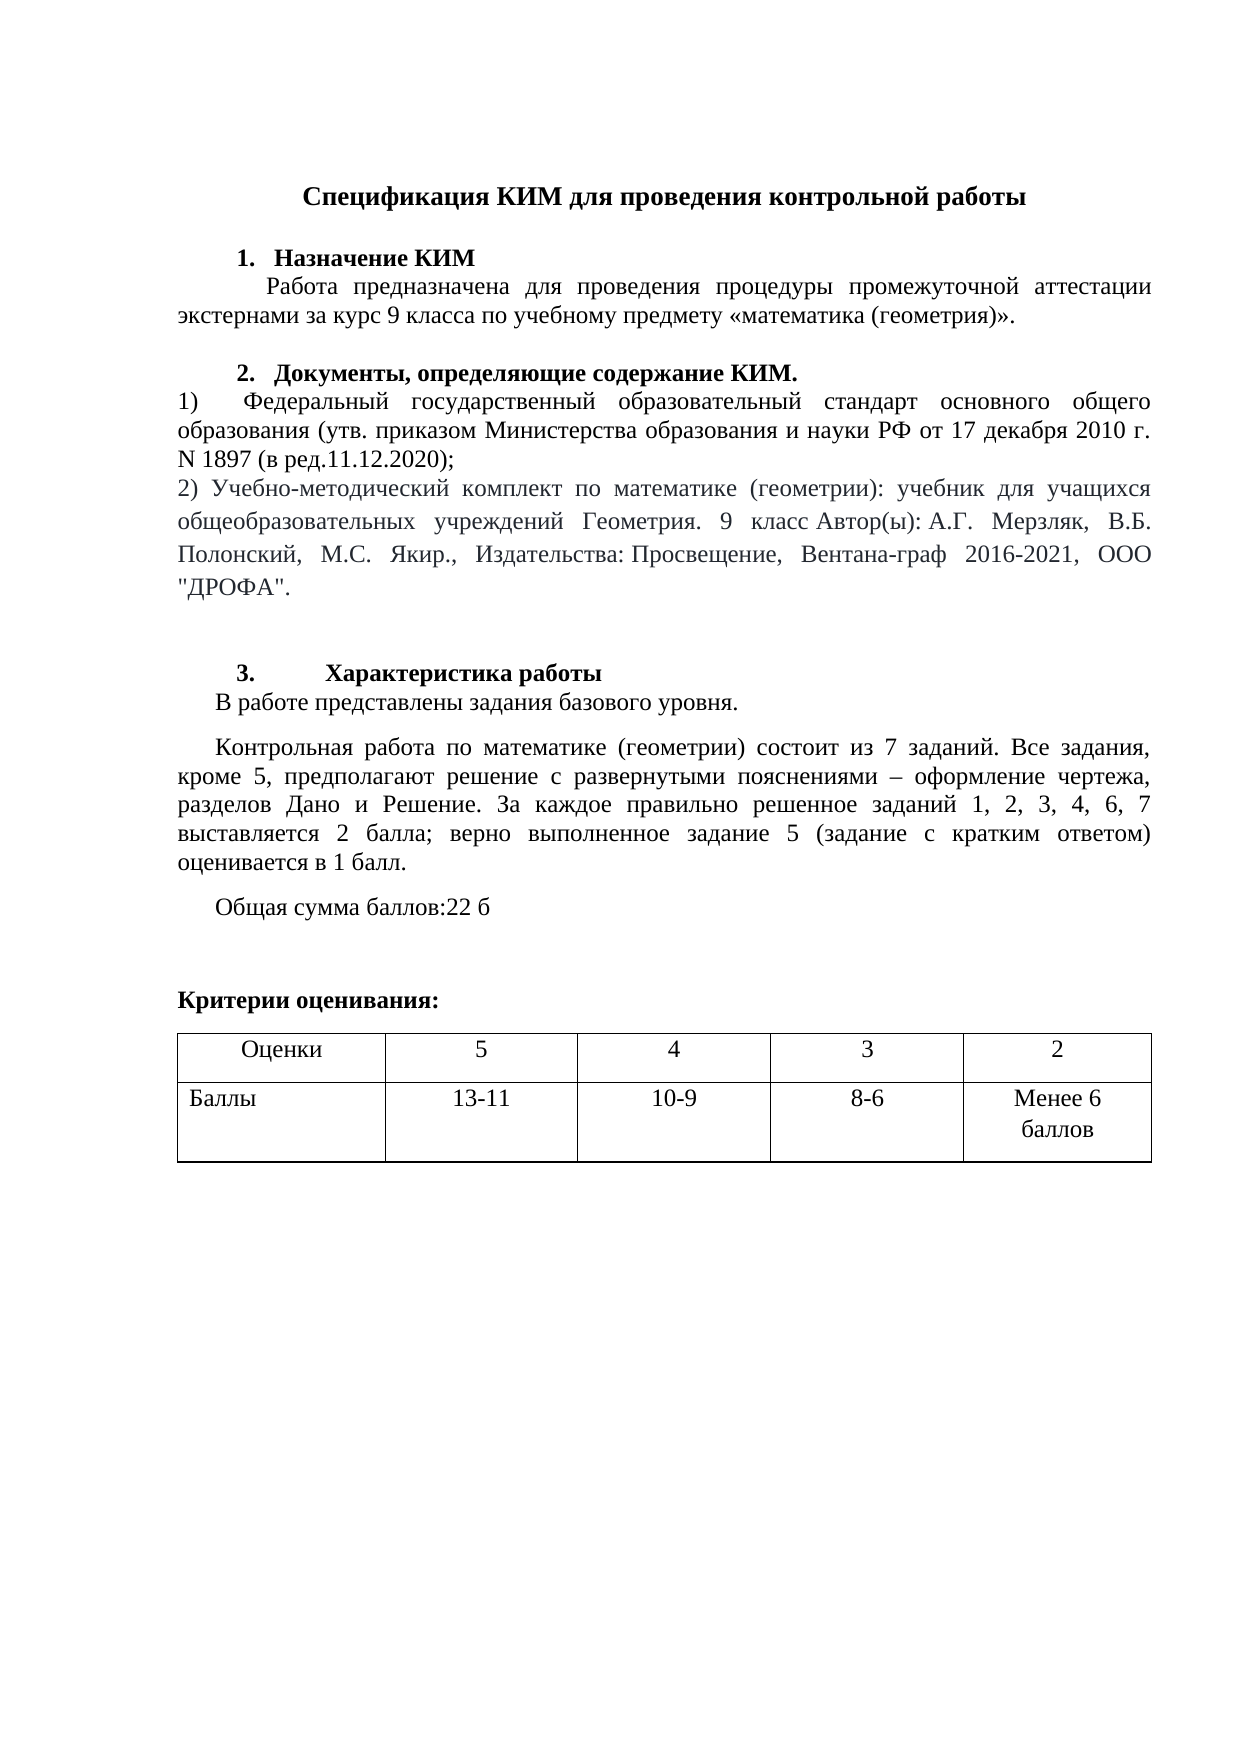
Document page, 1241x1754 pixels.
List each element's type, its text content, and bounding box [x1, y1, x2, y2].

list Документы, определяющие содержание КИМ. [236, 358, 1152, 386]
subtitle 2) Учебно-методический комплект по математике (геометрии): учебник для учащихся общеобразовательных учреждений Геометрия. 9 класс Автор(ы): А.Г. Мерзляк, В.Б. Полонский, М.С. Якир., Издательства: Просвещение, Вентана-граф 2016-2021, ООО "ДРОФА". [177, 567, 1152, 601]
table_header 3 [771, 1034, 963, 1082]
table_header 5 [386, 1034, 577, 1082]
table_cell Баллы [178, 1083, 385, 1161]
table_header 2 [964, 1034, 1151, 1082]
list Назначение КИМ [236, 243, 1152, 271]
text Работа предназначена для проведения процедуры промежуточной аттестации экстернами за курс 9 класса по учебному предмету «математика (геометрия)». [177, 271, 1152, 329]
list Характеристика работы [177, 658, 1152, 687]
table_cell 8-6 [771, 1083, 963, 1161]
table_cell Менее 6 баллов [964, 1083, 1151, 1161]
text Спецификация КИМ для проведения контрольной работы [177, 180, 1152, 212]
table_header 4 [578, 1034, 770, 1082]
table_cell 10-9 [578, 1083, 770, 1161]
text Общая сумма баллов:22 б [177, 892, 1152, 921]
table_cell 13-11 [386, 1083, 577, 1161]
text Контрольная работа по математике (геометрии) состоит из 7 заданий. Все задания, кроме 5, предполагают решение с развернутыми пояснениями – оформление чертежа, разделов Дано и Решение. За каждое правильно решенное заданий 1, 2, 3, 4, 6, 7 выставляется 2 балла; верно выполненное задание 5 (задание с кратким ответом) оценивается в 1 балл. [177, 732, 1152, 876]
text В работе представлены задания базового уровня. [177, 687, 1152, 715]
text Критерии оценивания: [177, 986, 1152, 1014]
text 1) Федеральный государственный образовательный стандарт основного общего образования (утв. приказом Министерства образования и науки РФ от 17 декабря 2010 г. N 1897 (в ред.11.12.2020); [177, 386, 1152, 473]
table_header Оценки [178, 1034, 385, 1082]
